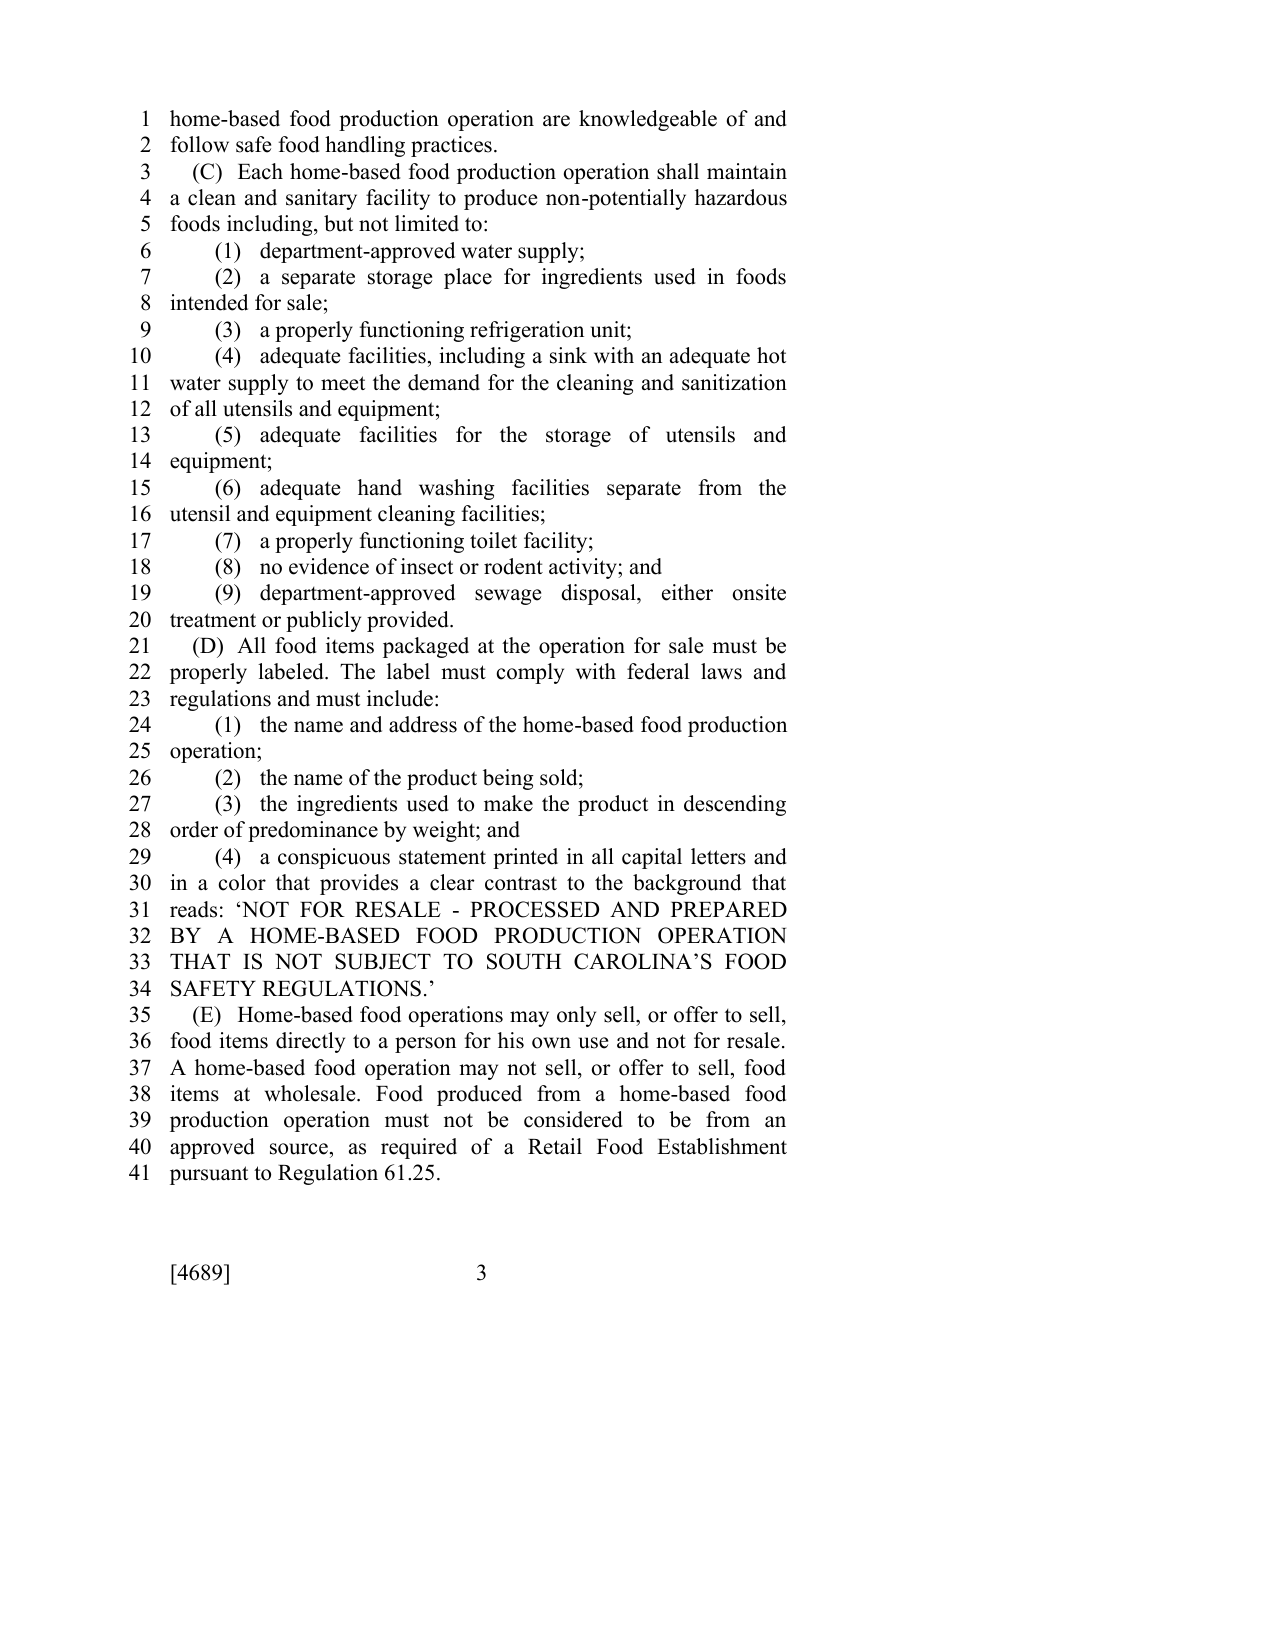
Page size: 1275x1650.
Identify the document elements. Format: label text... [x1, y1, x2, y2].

text (1) the name and address of the home-based food production operation; [169, 711, 787, 764]
text (5) adequate facilities for the storage of utensils and equipment; [169, 421, 787, 474]
text (C) Each home-based food production operation shall maintain a clean and sanitary facility to produce non-potentially hazardous foods including, but not limited to: [169, 158, 787, 237]
text (D) All food items packaged at the operation for sale must be properly labeled. The label must comply with federal laws and regulations and must include: [169, 632, 787, 711]
text (7) a properly functioning toilet facility; [169, 527, 787, 553]
text (3) the ingredients used to make the product in descending order of predominance by weight; and [169, 790, 787, 843]
text (4) adequate facilities, including a sink with an adequate hot water supply to meet the demand for the cleaning and sanitization of all utensils and equipment; [169, 342, 787, 421]
text (2) the name of the product being sold; [169, 764, 787, 790]
text (E) Home-based food operations may only sell, or offer to sell, food items directly to a person for his own use and not for resale. A home-based food operation may not sell, or offer to sell, food items at wholesale. Food produced from a home-based food production operation must not be considered to be from an approved source, as required of a Retail Food Establishment pursuant to Regulation 61.25. [169, 1001, 787, 1186]
text (8) no evidence of insect or rodent activity; and [169, 553, 787, 579]
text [169, 105, 787, 158]
text (3) a properly functioning refrigeration unit; [169, 316, 787, 342]
text (2) a separate storage place for ingredients used in foods intended for sale; [169, 263, 787, 316]
text (4) a conspicuous statement printed in all capital letters and in a color that provides a clear contrast to the background that reads: ‘NOT FOR RESALE - PROCESSED AND PREPARED BY A HOME-BASED FOOD PRODUCTION OPERATION THAT IS NOT SUBJECT TO SOUTH CAROLINA’S FOOD SAFETY REGULATIONS.’ [169, 843, 787, 1001]
text (1) department-approved water supply; [169, 237, 787, 263]
text (6) adequate hand washing facilities separate from the utensil and equipment cleaning facilities; [169, 474, 787, 527]
text (9) department-approved sewage disposal, either onsite treatment or publicly provided. [169, 579, 787, 632]
